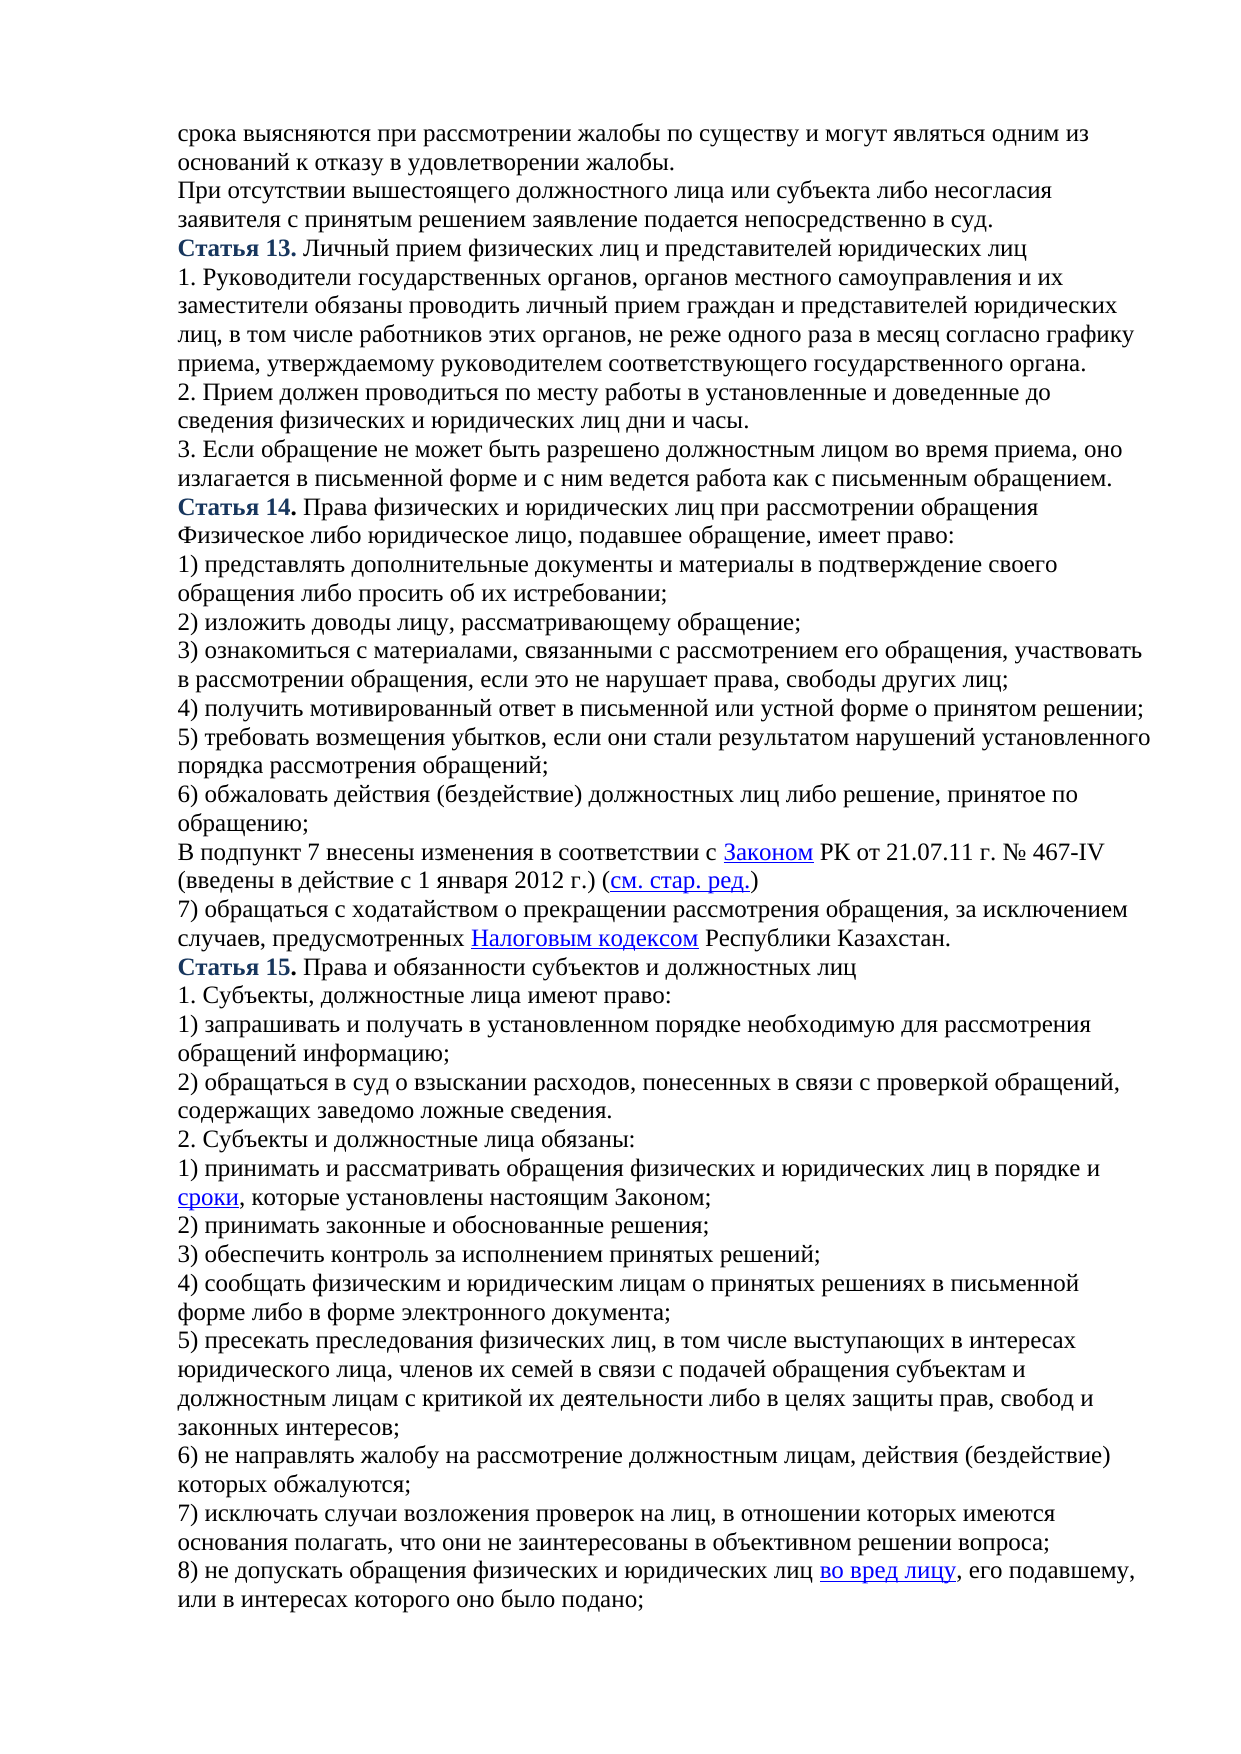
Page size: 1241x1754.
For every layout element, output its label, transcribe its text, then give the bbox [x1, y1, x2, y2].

text 1) представлять дополнительные документы и материалы в подтверждение своего обращения либо просить об их истребовании; [177, 549, 1152, 607]
text 1. Субъекты, должностные лица имеют право: [177, 981, 1152, 1009]
text 2. Прием должен проводиться по месту работы в установленные и доведенные до сведения физических и юридических лиц дни и часы. [177, 377, 1152, 434]
text 3) обеспечить контроль за исполнением принятых решений; [177, 1239, 1152, 1268]
text 5) пресекать преследования физических лиц, в том числе выступающих в интересах юридического лица, членов их семей в связи с подачей обращения субъектам и должностным лицам с критикой их деятельности либо в целях защиты прав, свобод и законных интересов; [177, 1326, 1152, 1441]
text 1) принимать и рассматривать обращения физических и юридических лиц в порядке и сроки, которые установлены настоящим Законом; [177, 1153, 1152, 1211]
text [177, 118, 1152, 176]
text При отсутствии вышестоящего должностного лица или субъекта либо несогласия заявителя с принятым решением заявление подается непосредственно в суд. [177, 176, 1152, 233]
text Статья 14. Права физических и юридических лиц при рассмотрении обращения [177, 492, 1152, 521]
text В подпункт 7 внесены изменения в соответствии с Законом РК от 21.07.11 г. № 467-IV (введены в действие с 1 января 2012 г.) (см. стар. ред.) [177, 837, 1152, 894]
text 4) получить мотивированный ответ в письменной или устной форме о принятом решении; [177, 693, 1152, 722]
text 4) сообщать физическим и юридическим лицам о принятых решениях в письменной форме либо в форме электронного документа; [177, 1268, 1152, 1326]
text 6) обжаловать действия (бездействие) должностных лиц либо решение, принятое по обращению; [177, 779, 1152, 837]
text Физическое либо юридическое лицо, подавшее обращение, имеет право: [177, 521, 1152, 549]
text 2) принимать законные и обоснованные решения; [177, 1211, 1152, 1239]
text 2. Субъекты и должностные лица обязаны: [177, 1124, 1152, 1153]
text 7) обращаться с ходатайством о прекращении рассмотрения обращения, за исключением случаев, предусмотренных Налоговым кодексом Республики Казахстан. [177, 894, 1152, 952]
text Статья 15. Права и обязанности субъектов и должностных лиц [177, 952, 1152, 981]
text 6) не направлять жалобу на рассмотрение должностным лицам, действия (бездействие) которых обжалуются; [177, 1441, 1152, 1498]
text 7) исключать случаи возложения проверок на лиц, в отношении которых имеются основания полагать, что они не заинтересованы в объективном решении вопроса; [177, 1498, 1152, 1556]
text Статья 13. Личный прием физических лиц и представителей юридических лиц [177, 233, 1152, 262]
text 3) ознакомиться с материалами, связанными с рассмотрением его обращения, участвовать в рассмотрении обращения, если это не нарушает права, свободы других лиц; [177, 636, 1152, 693]
text 2) обращаться в суд о взыскании расходов, понесенных в связи с проверкой обращений, содержащих заведомо ложные сведения. [177, 1067, 1152, 1124]
text 1) запрашивать и получать в установленном порядке необходимую для рассмотрения обращений информацию; [177, 1009, 1152, 1067]
text 5) требовать возмещения убытков, если они стали результатом нарушений установленного порядка рассмотрения обращений; [177, 722, 1152, 779]
text 1. Руководители государственных органов, органов местного самоуправления и их заместители обязаны проводить личный прием граждан и представителей юридических лиц, в том числе работников этих органов, не реже одного раза в месяц согласно графику приема, утверждаемому руководителем соответствующего государственного органа. [177, 262, 1152, 377]
text 3. Если обращение не может быть разрешено должностным лицом во время приема, оно излагается в письменной форме и с ним ведется работа как с письменным обращением. [177, 434, 1152, 492]
text 2) изложить доводы лицу, рассматривающему обращение; [177, 607, 1152, 636]
text 8) не допускать обращения физических и юридических лиц во вред лицу, его подавшему, или в интересах которого оно было подано; [177, 1556, 1152, 1613]
